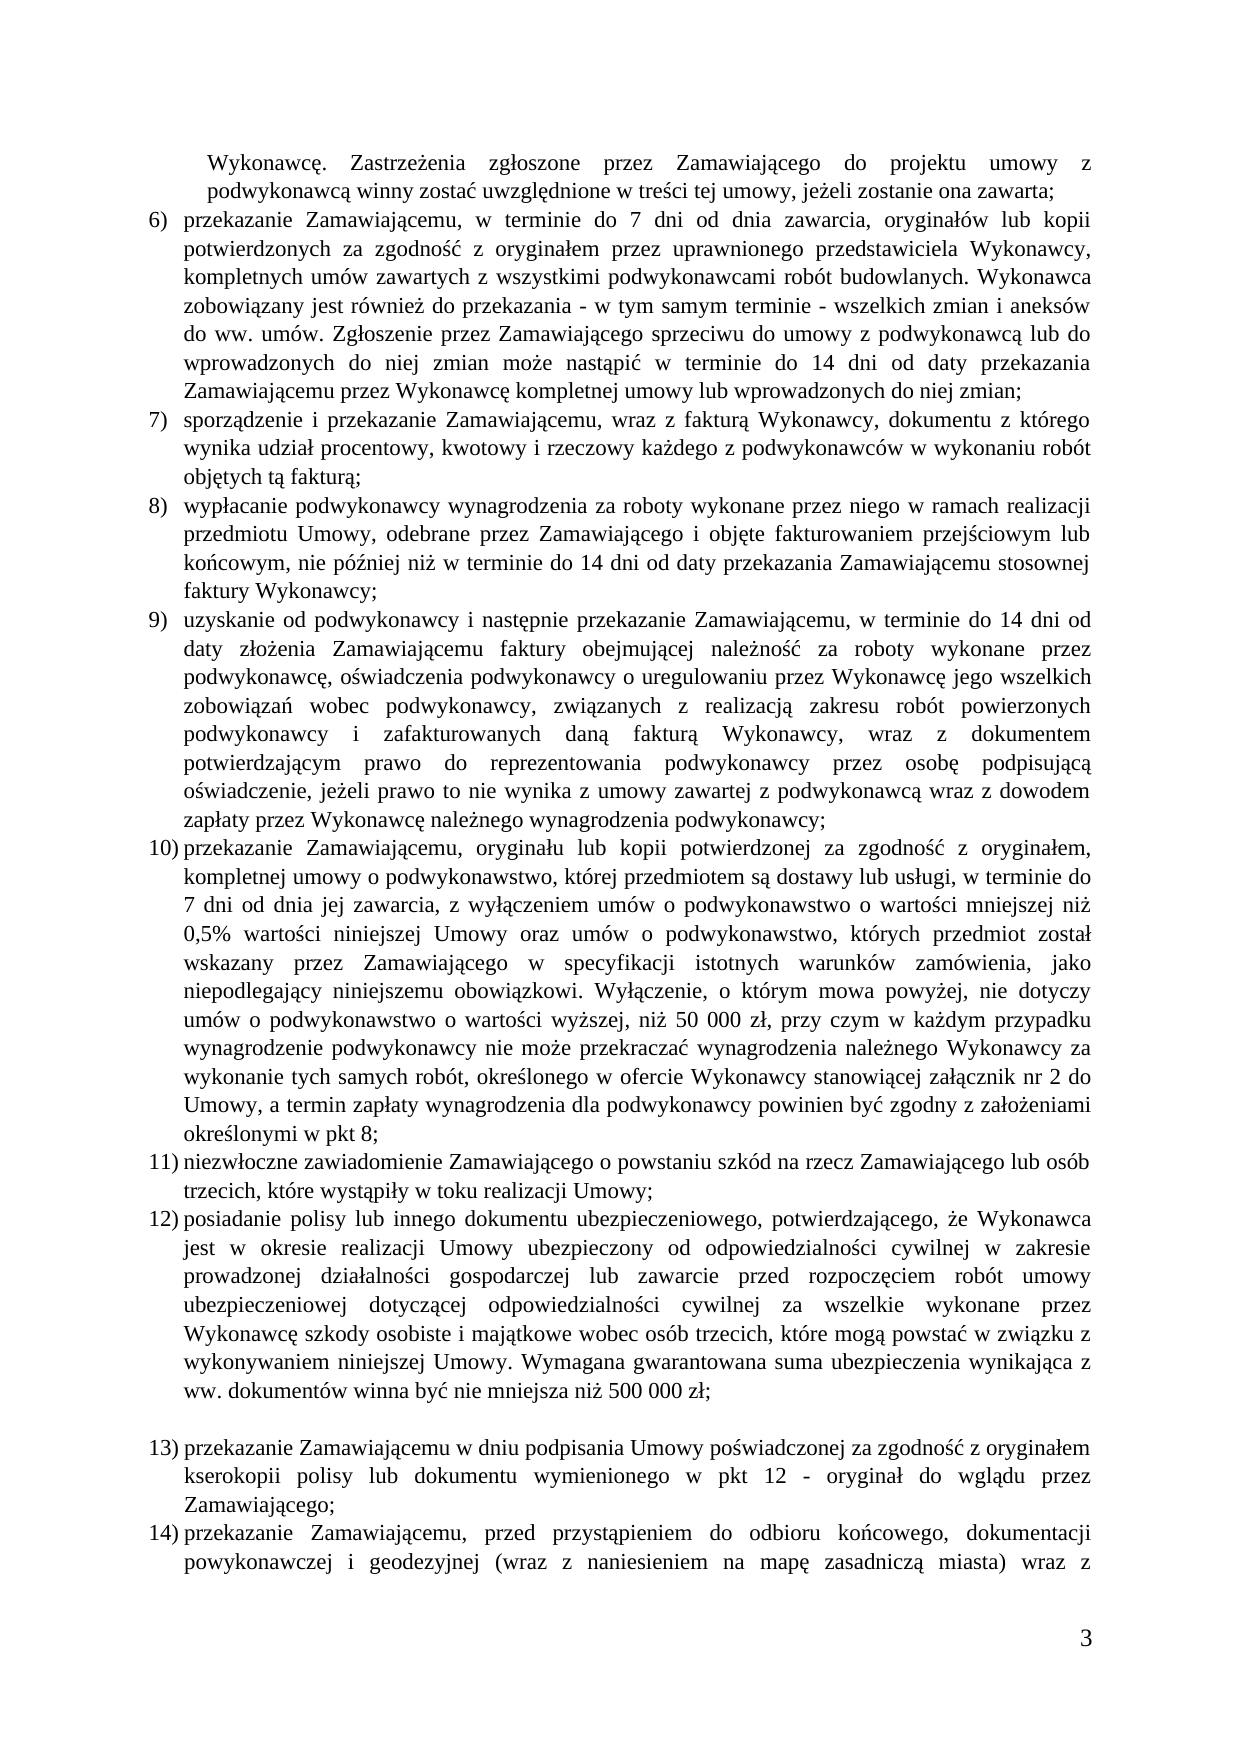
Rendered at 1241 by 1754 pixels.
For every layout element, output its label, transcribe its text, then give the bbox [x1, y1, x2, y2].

list posiadanie polisy lub innego dokumentu ubezpieczeniowego, potwierdzającego, że Wykonawca jest w okresie realizacji Umowy ubezpieczony od odpowiedzialności cywilnej w zakresie prowadzonej działalności gospodarczej lub zawarcie przed rozpoczęciem robót umowy ubezpieczeniowej dotyczącej odpowiedzialności cywilnej za wszelkie wykonane przez Wykonawcę szkody osobiste i majątkowe wobec osób trzecich, które mogą powstać w związku z wykonywaniem niniejszej Umowy. Wymagana gwarantowana suma ubezpieczenia wynikająca z ww. dokumentów winna być nie mniejsza niż 500 000 zł; [148, 1204, 1092, 1404]
list uzyskanie od podwykonawcy i następnie przekazanie Zamawiającemu, w terminie do 14 dni od daty złożenia Zamawiającemu faktury obejmującej należność za roboty wykonane przez podwykonawcę, oświadczenia podwykonawcy o uregulowaniu przez Wykonawcę jego wszelkich zobowiązań wobec podwykonawcy, związanych z realizacją zakresu robót powierzonych podwykonawcy i zafakturowanych daną fakturą Wykonawcy, wraz z dokumentem potwierdzającym prawo do reprezentowania podwykonawcy przez osobę podpisującą oświadczenie, jeżeli prawo to nie wynika z umowy zawartej z podwykonawcą wraz z dowodem zapłaty przez Wykonawcę należnego wynagrodzenia podwykonawcy; [148, 605, 1092, 833]
list niezwłoczne zawiadomienie Zamawiającego o powstaniu szkód na rzecz Zamawiającego lub osób trzecich, które wystąpiły w toku realizacji Umowy; [148, 1147, 1091, 1204]
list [148, 1518, 1092, 1575]
list wypłacanie podwykonawcy wynagrodzenia za roboty wykonane przez niego w ramach realizacji przedmiotu Umowy, odebrane przez Zamawiającego i objęte fakturowaniem przejściowym lub końcowym, nie później niż w terminie do 14 dni od daty przekazania Zamawiającemu stosownej faktury Wykonawcy; [148, 491, 1092, 605]
list przekazanie Zamawiającemu, w terminie do 7 dni od dnia zawarcia, oryginałów lub kopii potwierdzonych za zgodność z oryginałem przez uprawnionego przedstawiciela Wykonawcy, kompletnych umów zawartych z wszystkimi podwykonawcami robót budowlanych. Wykonawca zobowiązany jest również do przekazania - w tym samym terminie - wszelkich zmian i aneksów do ww. umów. Zgłoszenie przez Zamawiającego sprzeciwu do umowy z podwykonawcą lub do wprowadzonych do niej zmian może nastąpić w terminie do 14 dni od daty przekazania Zamawiającemu przez Wykonawcę kompletnej umowy lub wprowadzonych do niej zmian; [148, 204, 1092, 404]
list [170, 147, 1092, 204]
list przekazanie Zamawiającemu w dniu podpisania Umowy poświadczonej za zgodność z oryginałem kserokopii polisy lub dokumentu wymienionego w pkt 12 - oryginał do wglądu przez Zamawiającego; [148, 1432, 1092, 1518]
list przekazanie Zamawiającemu, oryginału lub kopii potwierdzonej za zgodność z oryginałem, kompletnej umowy o podwykonawstwo, której przedmiotem są dostawy lub usługi, w terminie do 7 dni od dnia jej zawarcia, z wyłączeniem umów o podwykonawstwo o wartości mniejszej niż 0,5% wartości niniejszej Umowy oraz umów o podwykonawstwo, których przedmiot został wskazany przez Zamawiającego w specyfikacji istotnych warunków zamówienia, jako niepodlegający niniejszemu obowiązkowi. Wyłączenie, o którym mowa powyżej, nie dotyczy umów o podwykonawstwo o wartości wyższej, niż 50 000 zł, przy czym w każdym przypadku wynagrodzenie podwykonawcy nie może przekraczać wynagrodzenia należnego Wykonawcy za wykonanie tych samych robót, określonego w ofercie Wykonawcy stanowiącej załącznik nr 2 do Umowy, a termin zapłaty wynagrodzenia dla podwykonawcy powinien być zgodny z założeniami określonymi w pkt 8; [148, 833, 1092, 1147]
list sporządzenie i przekazanie Zamawiającemu, wraz z fakturą Wykonawcy, dokumentu z którego wynika udział procentowy, kwotowy i rzeczowy każdego z podwykonawców w wykonaniu robót objętych tą fakturą; [148, 404, 1092, 490]
